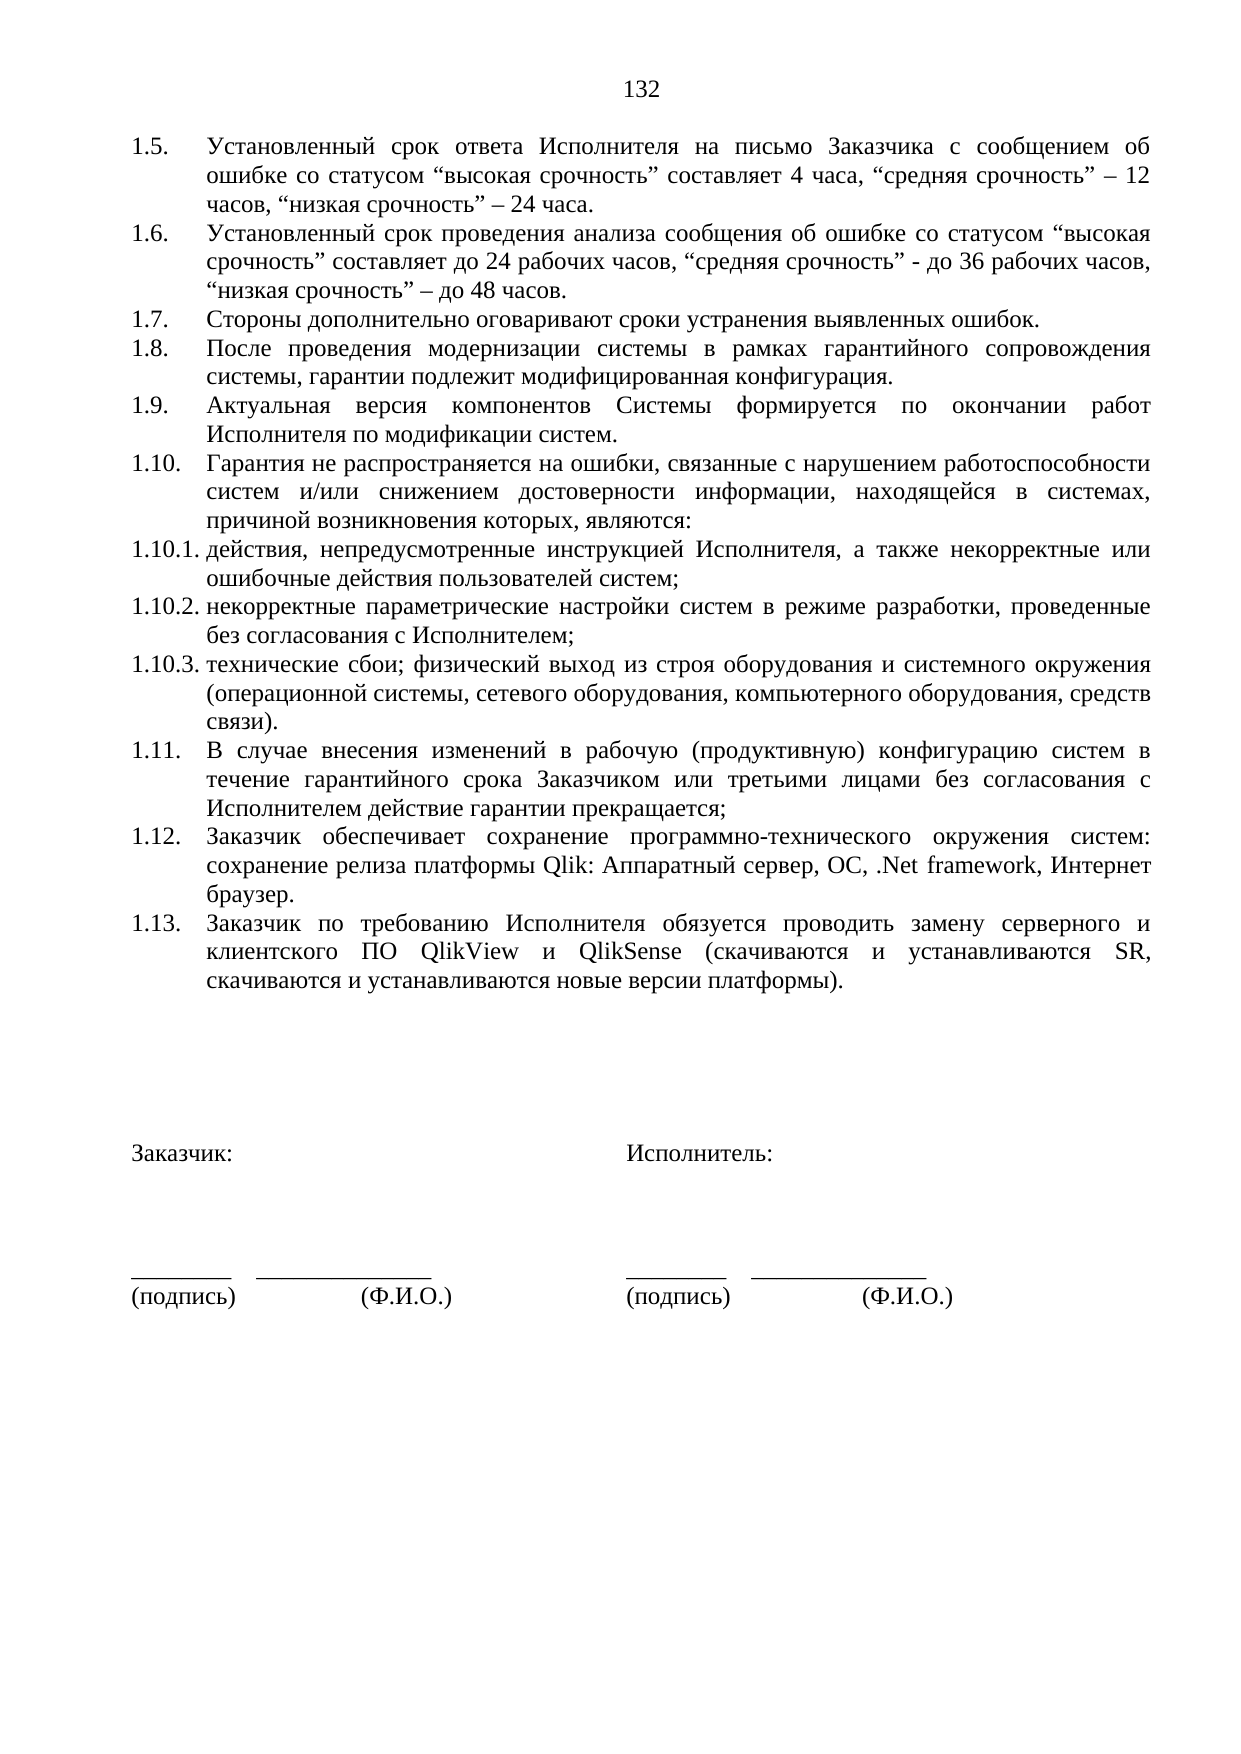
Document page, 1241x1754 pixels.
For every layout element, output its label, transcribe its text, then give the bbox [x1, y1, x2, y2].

list Стороны дополнительно оговаривают сроки устранения выявленных ошибок. [131, 304, 1152, 333]
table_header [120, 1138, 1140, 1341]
list В случае внесения изменений в рабочую (продуктивную) конфигурацию систем в течение гарантийного срока Заказчиком или третьими лицами без согласования с Исполнителем действие гарантии прекращается; [131, 735, 1152, 821]
list Установленный срок ответа Исполнителя на письмо Заказчика с сообщением об ошибке со статусом “высокая срочность” составляет 4 часа, “средняя срочность” – 12 часов, “низкая срочность” – 24 часа. [131, 131, 1152, 218]
list Гарантия не распространяется на ошибки, связанные с нарушением работоспособности систем и/или снижением достоверности информации, находящейся в системах, причиной возникновения которых, являются: [131, 448, 1152, 534]
list Установленный срок проведения анализа сообщения об ошибке со статусом “высокая срочность” составляет до 24 рабочих часов, “средняя срочность” - до 36 рабочих часов, “низкая срочность” – до 48 часов. [131, 218, 1152, 304]
list действия, непредусмотренные инструкцией Исполнителя, а также некорректные или ошибочные действия пользователей систем; [131, 534, 1152, 591]
list некорректные параметрические настройки систем в режиме разработки, проведенные без согласования с Исполнителем; [131, 591, 1152, 649]
list технические сбои; физический выход из строя оборудования и системного окружения (операционной системы, сетевого оборудования, компьютерного оборудования, средств связи). [131, 649, 1152, 735]
list Заказчик по требованию Исполнителя обязуется проводить замену серверного и клиентского ПО QlikView и QlikSense (скачиваются и устанавливаются SR, скачиваются и устанавливаются новые версии платформы). [131, 908, 1152, 994]
list После проведения модернизации системы в рамках гарантийного сопровождения системы, гарантии подлежит модифицированная конфигурация. [131, 333, 1152, 390]
list Актуальная версия компонентов Системы формируется по окончании работ Исполнителя по модификации систем. [131, 390, 1152, 448]
list Заказчик обеспечивает сохранение программно-технического окружения систем: сохранение релиза платформы Qlik: Аппаратный сервер, ОС, .Net framework, Интернет браузер. [131, 821, 1152, 908]
